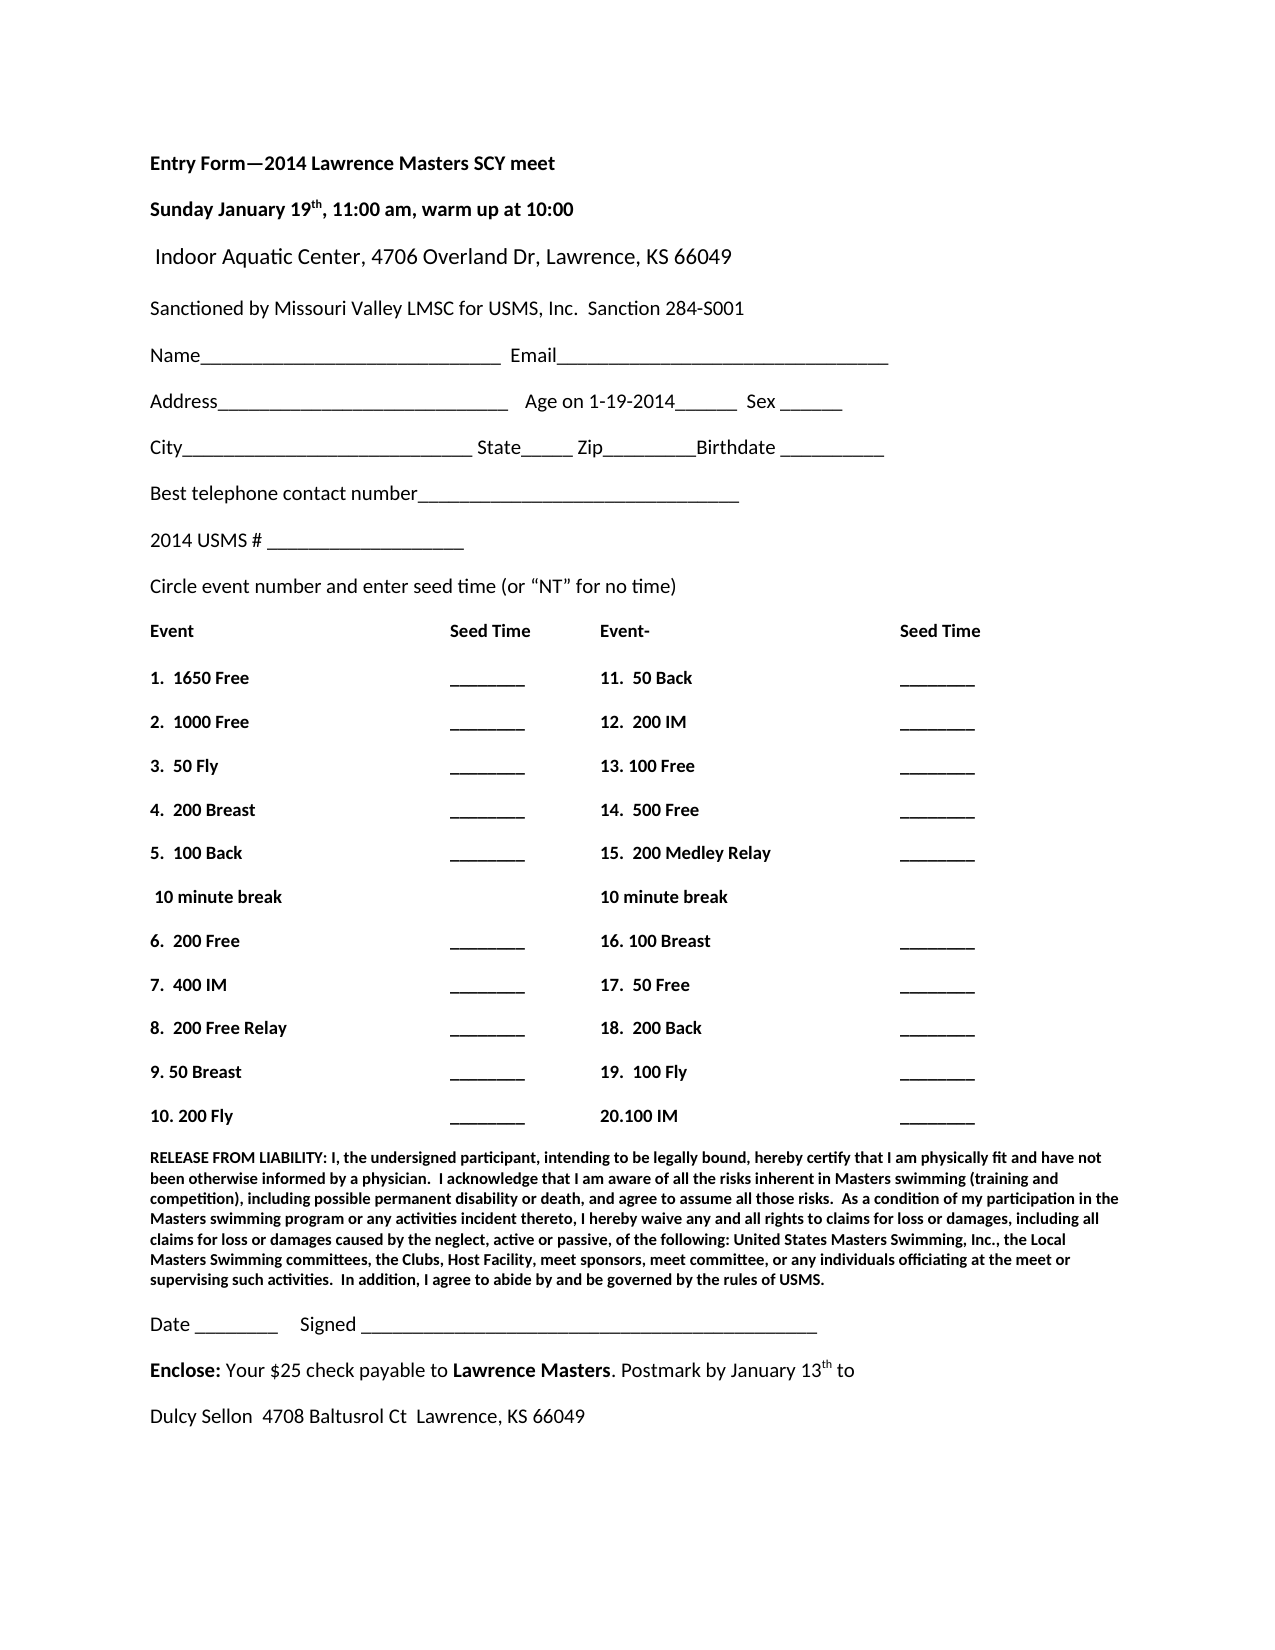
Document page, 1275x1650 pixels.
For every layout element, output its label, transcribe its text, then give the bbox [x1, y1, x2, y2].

text 4. 200 Breast ________ 14. 500 Free ________ [150, 798, 1125, 821]
text Dulcy Sellon 4708 Baltusrol Ct Lawrence, KS 66049 [150, 1403, 1125, 1429]
text Sanctioned by Missouri Valley LMSC for USMS, Inc. Sanction 284-S001 [150, 296, 1125, 321]
text Address____________________________ Age on 1-19-2014______ Sex ______ [150, 388, 1125, 413]
text City____________________________ State_____ Zip_________Birthdate __________ [150, 434, 1125, 460]
text 9. 50 Breast ________ 19. 100 Fly ________ [150, 1060, 1125, 1083]
text 7. 400 IM ________ 17. 50 Free ________ [150, 973, 1125, 996]
text Enclose: Your $25 check payable to Lawrence Masters. Postmark by January 13th to [150, 1357, 1125, 1382]
text 10 minute break 10 minute break [150, 885, 1125, 908]
text Best telephone contact number_______________________________ [150, 481, 1125, 506]
text 2. 1000 Free ________ 12. 200 IM ________ [150, 710, 1125, 733]
text Name_____________________________ Email________________________________ [150, 342, 1125, 367]
text 3. 50 Fly ________ 13. 100 Free ________ [150, 754, 1125, 777]
text 2014 USMS # ___________________ [150, 527, 1125, 552]
text 8. 200 Free Relay ________ 18. 200 Back ________ [150, 1016, 1125, 1039]
text RELEASE FROM LIABILITY: I, the undersigned participant, intending to be legally bound, hereby certify that I am physically fit and have not been otherwise informed by a physician. I acknowledge that I am aware of all the risks inherent in Masters swimming (training and competition), including possible permanent disability or death, and agree to assume all those risks. As a condition of my participation in the Masters swimming program or any activities incident thereto, I hereby waive any and all rights to claims for loss or damages, including all claims for loss or damages caused by the neglect, active or passive, of the following: United States Masters Swimming, Inc., the Local Masters Swimming committees, the Clubs, Host Facility, meet sponsors, meet committee, or any individuals officiating at the meet or supervising such activities. In addition, I agree to abide by and be governed by the rules of USMS. [150, 1148, 1125, 1290]
text Sunday January 19th, 11:00 am, warm up at 10:00 [150, 196, 1125, 222]
text Entry Form—2014 Lawrence Masters SCY meet [150, 150, 1125, 175]
text Indoor Aquatic Center, 4706 Overland Dr, Lawrence, KS 66049 [150, 242, 1125, 271]
text Circle event number and enter seed time (or “NT” for no time) [150, 573, 1125, 598]
text 6. 200 Free ________ 16. 100 Breast ________ [150, 929, 1125, 952]
text 10. 200 Fly ________ 20.100 IM ________ [150, 1104, 1125, 1127]
text 1. 1650 Free ________ 11. 50 Back ________ [150, 666, 1125, 689]
text Event Seed Time Event- Seed Time [150, 619, 1125, 642]
text Date ________ Signed ____________________________________________ [150, 1311, 1125, 1336]
text 5. 100 Back ________ 15. 200 Medley Relay ________ [150, 841, 1125, 864]
